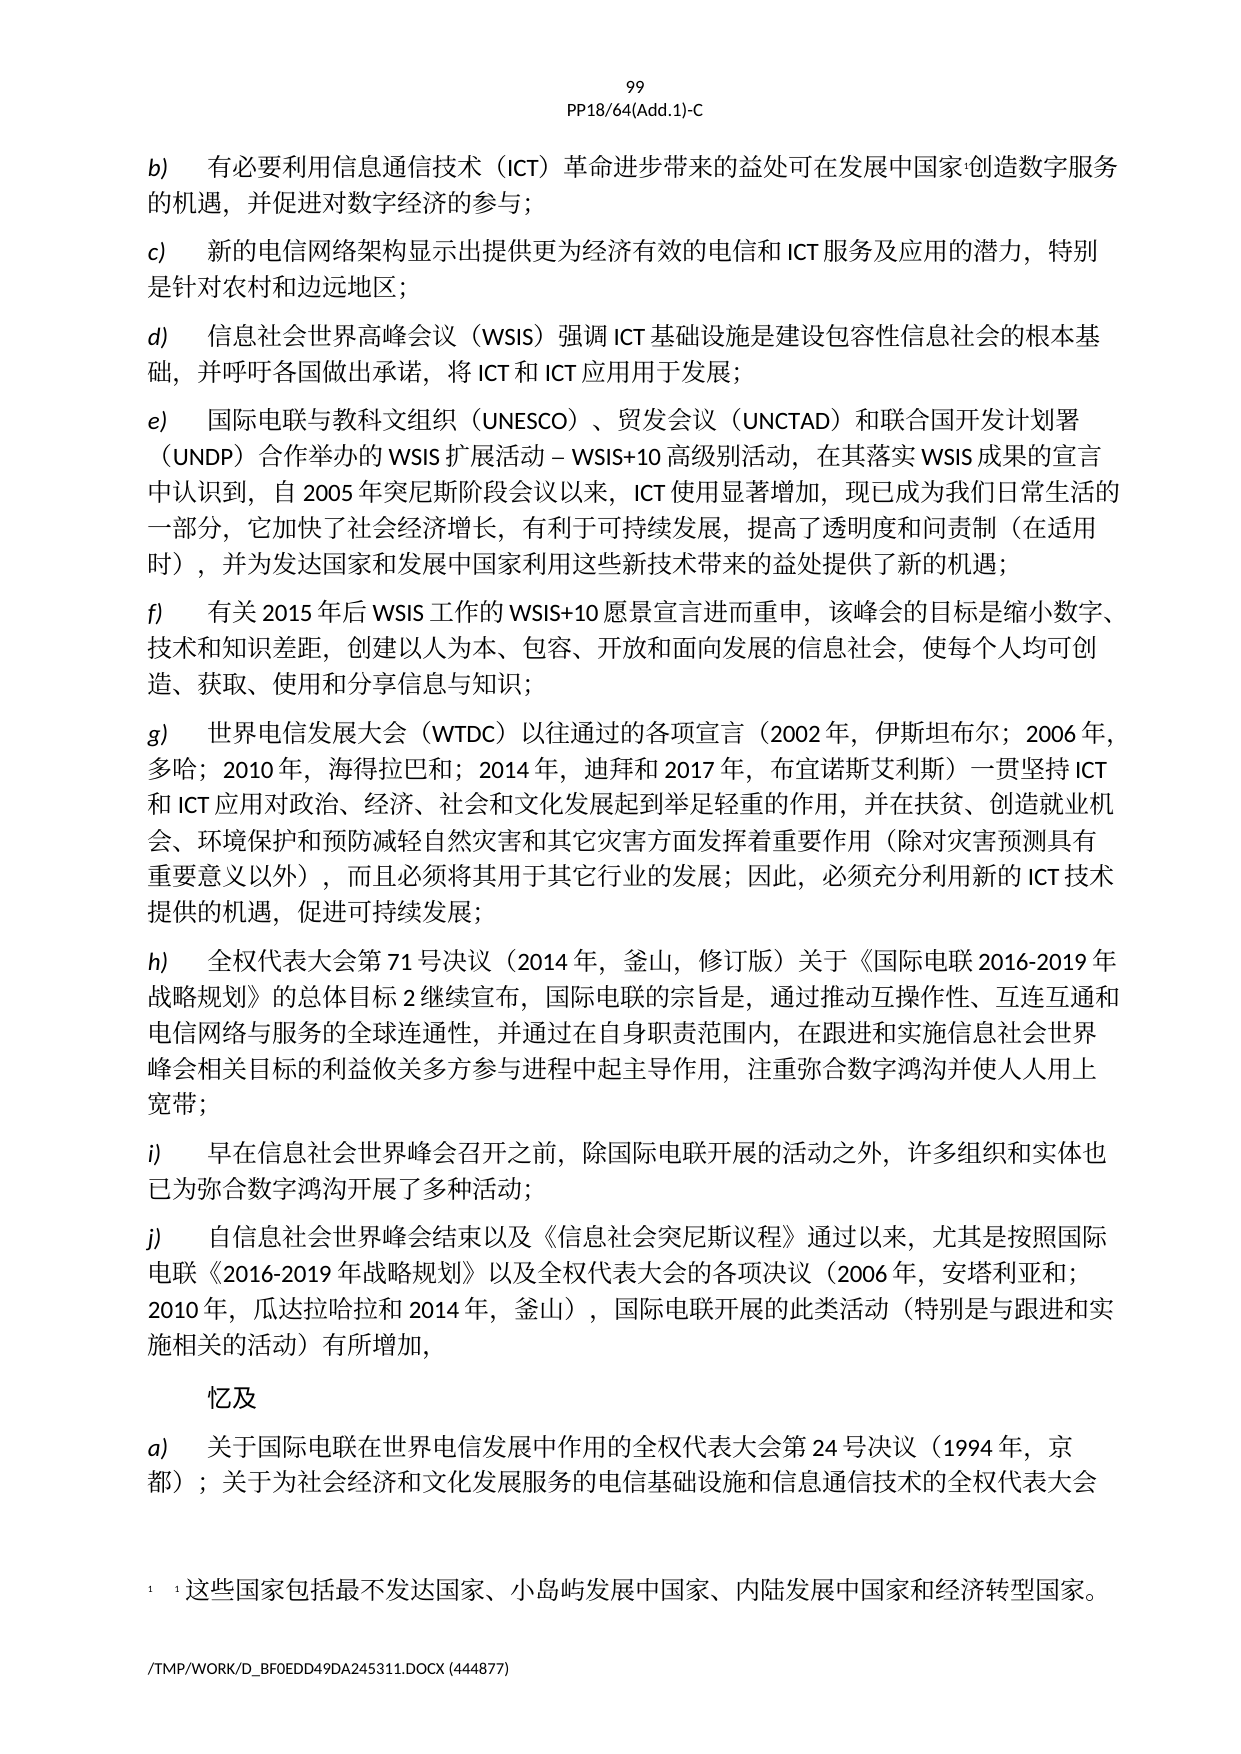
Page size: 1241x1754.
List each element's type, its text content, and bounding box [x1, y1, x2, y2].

text g) 世界电信发展大会（WTDC）以往通过的各项宣言（2002年，伊斯坦布尔；2006年，多哈；2010年，海得拉巴2014年，迪拜）一贯坚持ICT和ICT应用对政治、经济、社会和文化发展起到举足轻重的作用，并在扶贫、创造就业机会、环境保护和预防减轻自然灾害和其它灾害方面发挥着重要作用（除对灾害预测具有重要意义以外），而且必须将其用于其它行业的发展；因此，必须充分利用新的ICT技术提供的机遇，促进可持续发展； [148, 713, 1122, 929]
text b) 信息通信技术（ICT）的益处在发展中国家1创造数字服务的机遇； [148, 148, 1122, 219]
text f) 有关2015年后WSIS工作的WSIS+10愿景宣言进而重申，该峰会的目标是缩小数字、技术和知识差距，创建以人为本、包容、开放和面向发展的信息社会，使每个人均可创造、获取、使用和分享信息与知识； [148, 593, 1122, 701]
text c) 新的电信网络架构显示出提供更为经济有效的电信和ICT服务及应用的潜力，特别是针对农村和边远地区； [148, 232, 1122, 304]
text e) 国际电联与教科文组织（UNESCO）、贸发会议（UNCTAD）和联合国开发计划署（UNDP）合作举办的WSIS扩展活动 – WSIS+10高级别活动，在其落实WSIS成果的宣言中认识到，自2005年突尼斯阶段会议以来，ICT使用显著增加，现已成为我们日常生活的一部分，它加快了社会经济增长，有利于可持续发展，提高了透明度和问责制（在适用时），并为发达国家和发展中国家利用这些新技术带来的益处提供了新的机遇； [148, 401, 1122, 581]
text 忆及 [207, 1378, 1122, 1415]
text d) 信息社会世界高峰会议（WSIS）强调ICT基础设施是建设包容性信息社会的根本基础，并呼吁各国做出承诺，将ICT和ICT应用用于发展； [148, 316, 1122, 388]
text j) 自信息社会世界峰会结束以及《信息社会突尼斯议程》通过以来，尤其是按照国际电联《2016-2019年战略规划》以及全权代表大会的各项决议（2006年，安塔利亚2010年，瓜达拉哈拉），国际电联开展的此类活动（特别是与跟进和实施相关的活动）有所增加， [148, 1218, 1122, 1362]
text h) 全权代表大会第71号决议（2014年，釜山，修订版）关于《国际电联2016-2019年战略规划》的总体目标2继续宣布，国际电联的宗旨是，通过推动互操作性、互连互通和电信网络与服务的全球连通性，并通过在自身职责范围内，在跟进和实施信息社会世界峰会相关目标的利益攸关多方参与进程中起主导作用，注重弥合数字鸿沟并使人人用上宽带； [148, 941, 1122, 1121]
text i) 早在信息社会世界峰会召开之前，除国际电联开展的活动之外，许多组织和实体也已为弥合数字鸿沟开展了多种活动； [148, 1134, 1122, 1206]
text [148, 1427, 1122, 1499]
